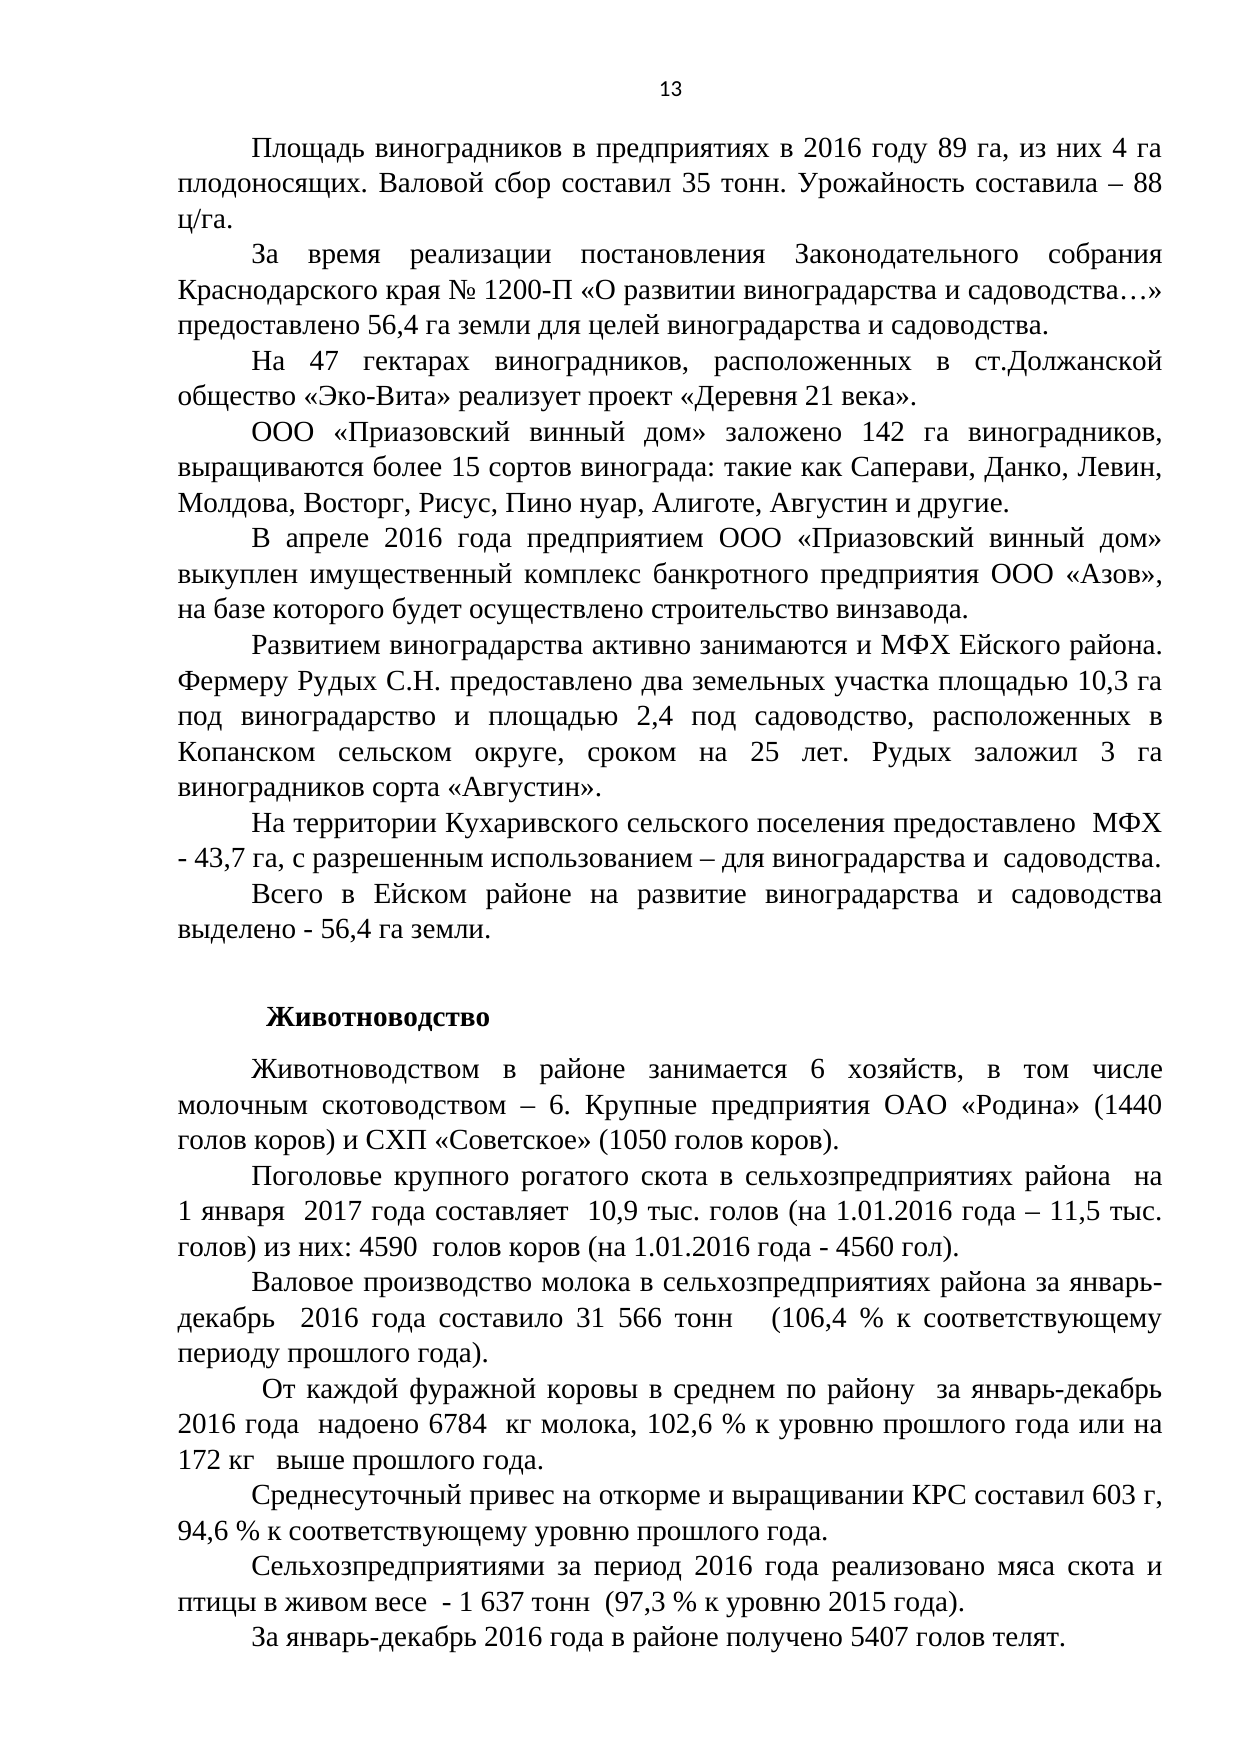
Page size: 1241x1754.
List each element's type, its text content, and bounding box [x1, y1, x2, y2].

text В апреле 2016 года предприятием ООО «Приазовский винный дом» выкуплен имущественный комплекс банкротного предприятия ООО «Азов», на базе которого будет осуществлено строительство винзавода. [177, 521, 1163, 625]
text Животноводство [177, 999, 1163, 1033]
text На 47 гектарах виноградников, расположенных в ст.Должанской общество «Эко-Вита» реализует проект «Деревня 21 века». [177, 343, 1163, 412]
text Сельхозпредприятиями за период 2016 года реализовано мяса скота и птицы в живом весе - 1 637 тонн (97,3 % к уровню 2015 года). [177, 1548, 1163, 1618]
text Развитием виноградарства активно занимаются и МФХ Ейского района. Фермеру Рудых С.Н. предоставлено два земельных участка площадью 10,3 га под виноградарство и площадью 2,4 под садоводство, расположенных в Копанском сельском округе, сроком на 25 лет. Рудых заложил 3 га виноградников сорта «Августин». [177, 627, 1163, 803]
text ООО «Приазовский винный дом» заложено 142 га виноградников, выращиваются более 15 сортов винограда: такие как Саперави, Данко, Левин, Молдова, Восторг, Рисус, Пино нуар, Алиготе, Августин и другие. [177, 414, 1163, 519]
text Всего в Ейском районе на развитие виноградарства и садоводства выделено - 56,4 га земли. [177, 876, 1163, 945]
text Животноводством в районе занимается 6 хозяйств, в том числе молочным скотоводством – 6. Крупные предприятия ОАО «Родина» (1440 голов коров) и СХП «Советское» (1050 голов коров). [177, 1051, 1163, 1156]
text От каждой фуражной коровы в среднем по району за январь-декабрь 2016 года надоено 6784 кг молока, 102,6 % к уровню прошлого года или на 172 кг выше прошлого года. [177, 1371, 1163, 1476]
text На территории Кухаривского сельского поселения предоставлено МФХ - 43,7 га, с разрешенным использованием – для виноградарства и садоводства. [177, 805, 1163, 874]
text За время реализации постановления Законодательного собрания Краснодарского края № 1200-П «О развитии виноградарства и садоводства…» предоставлено 56,4 га земли для целей виноградарства и садоводства. [177, 236, 1163, 341]
text За январь-декабрь 2016 года в районе получено 5407 голов телят. [177, 1619, 1163, 1653]
text Среднесуточный привес на откорме и выращивании КРС составил 603 г, 94,6 % к соответствующему уровню прошлого года. [177, 1477, 1163, 1547]
text Валовое производство молока в сельхозпредприятиях района за январь-декабрь 2016 года составило 31 566 тонн (106,4 % к соответствующему периоду прошлого года). [177, 1264, 1163, 1369]
text Площадь виноградников в предприятиях в 2016 году 89 га, из них 4 га плодоносящих. Валовой сбор составил 35 тонн. Урожайность составила – 88 ц/га. [177, 130, 1163, 234]
text Поголовье крупного рогатого скота в сельхозпредприятиях района на 1 января 2017 года составляет 10,9 тыс. голов (на 1.01.2016 года – 11,5 тыс. голов) из них: 4590 голов коров (на 1.01.2016 года - 4560 гол). [177, 1158, 1163, 1262]
